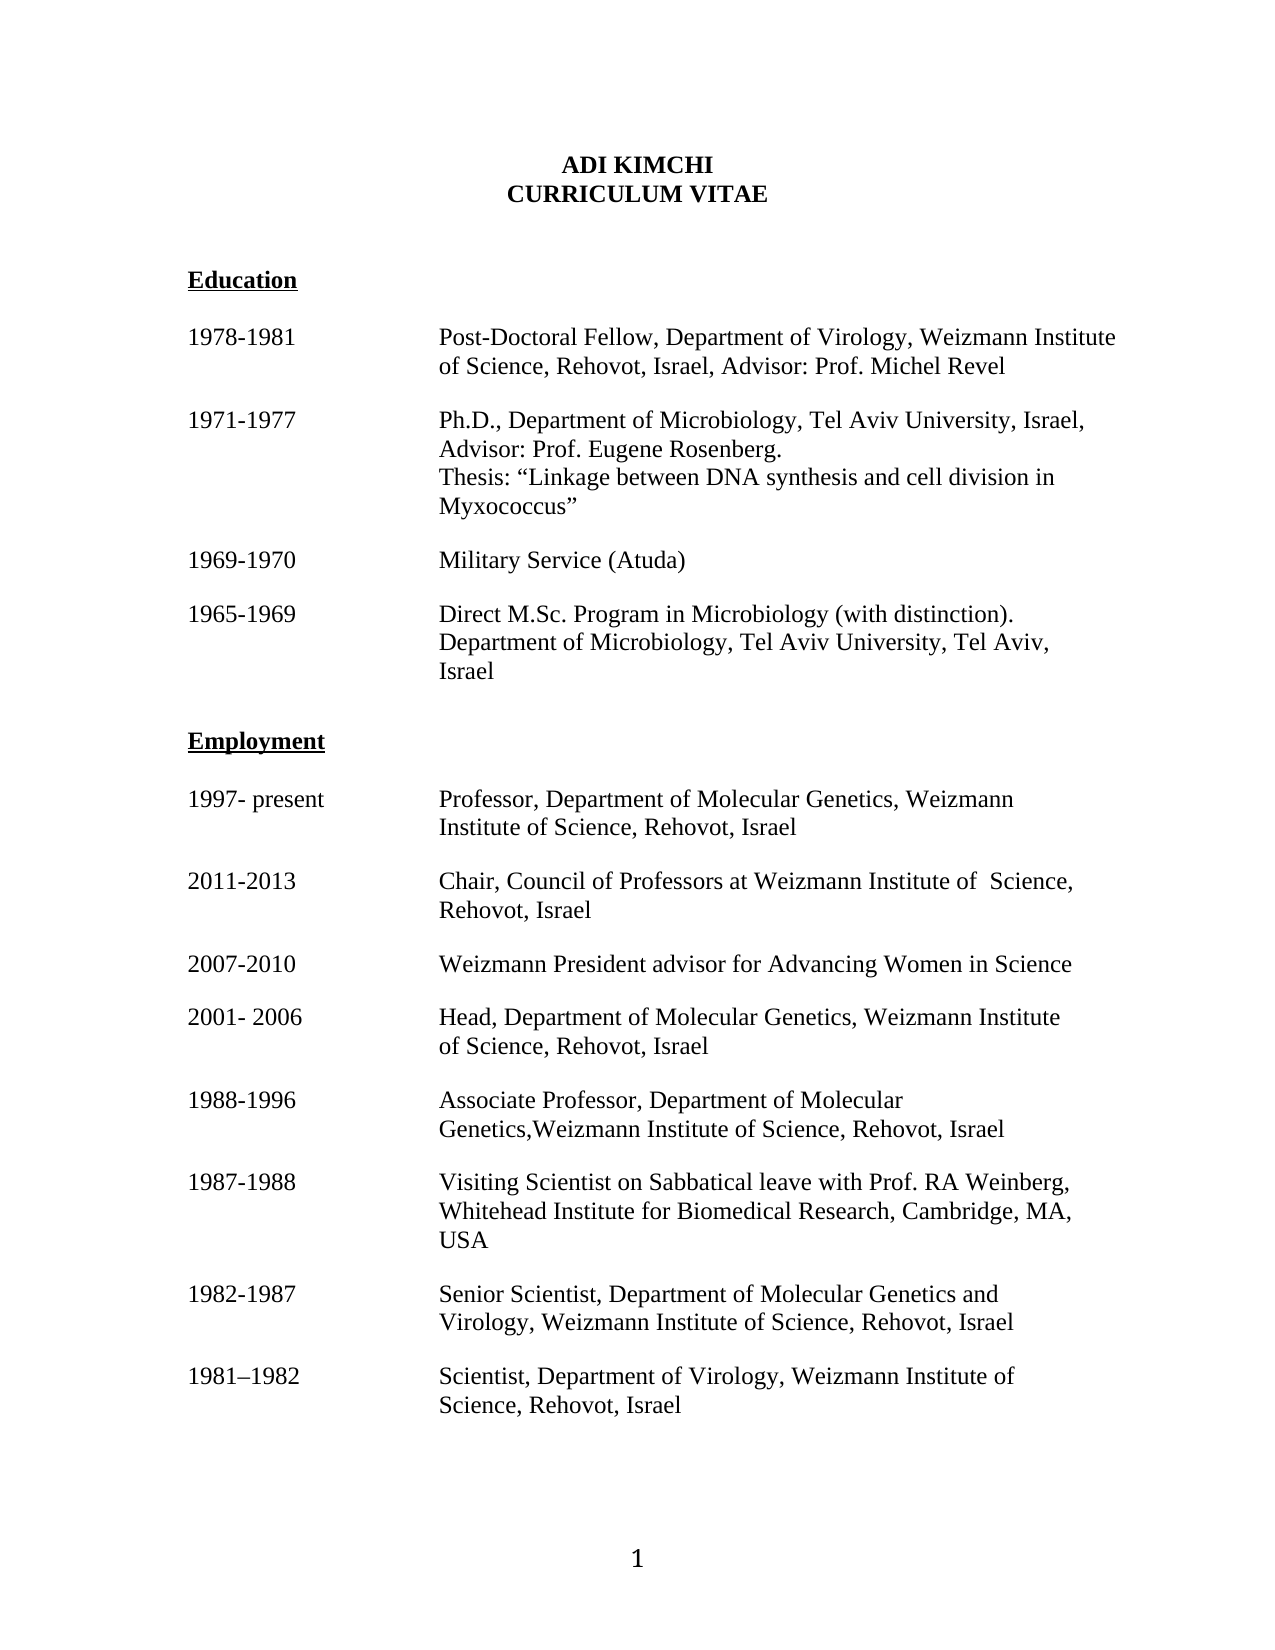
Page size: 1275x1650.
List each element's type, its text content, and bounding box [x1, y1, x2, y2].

text Education [187, 265, 1087, 294]
text ADI KIMCHI [187, 150, 1087, 179]
text 1982-1987 Senior Scientist, Department of Molecular Genetics and Virology, Weizmann Institute of Science, Rehovot, Israel [187, 1279, 1087, 1336]
text 1981–1982 Scientist, Department of Virology, Weizmann Institute of Science, Rehovot, Israel [187, 1361, 1087, 1419]
text 1997- present Professor, Department of Molecular Genetics, Weizmann Institute of Science, Rehovot, Israel [187, 784, 1087, 841]
text Employment [187, 726, 1087, 755]
text 1988-1996 Associate Professor, Department of Molecular Genetics,Weizmann Institute of Science, Rehovot, Israel [187, 1085, 1087, 1142]
text Thesis: “Linkage between DNA synthesis and cell division in Myxococcus” [438, 462, 1087, 520]
text 1987-1988 Visiting Scientist on Sabbatical leave with Prof. RA Weinberg, Whitehead Institute for Biomedical Research, Cambridge, MA, USA [187, 1167, 1087, 1254]
text 2007-2010 Weizmann President advisor for Advancing Women in Science [187, 949, 1087, 977]
text 1969-1970 Military Service (Atuda) [187, 545, 1087, 574]
text 1971-1977 Ph.D., Department of Microbiology, Tel Aviv University, Israel, [187, 405, 1087, 434]
text 2011-2013 Chair, Council of Professors at Weizmann Institute of Science, Rehovot, Israel [187, 866, 1087, 924]
text 1965-1969 Direct M.Sc. Program in Microbiology (with distinction). Department of Microbiology, Tel Aviv University, Tel Aviv, Israel [187, 599, 1087, 685]
text 2001- 2006 Head, Department of Molecular Genetics, Weizmann Institute of Science, Rehovot, Israel [187, 1002, 1087, 1060]
text Advisor: Prof. Eugene Rosenberg. [187, 434, 1087, 462]
text 1978-1981 Post-Doctoral Fellow, Department of Virology, Weizmann Institute of Science, Rehovot, Israel, Advisor: Prof. Michel Revel [187, 322, 1118, 380]
text CURRICULUM VITAE [187, 179, 1087, 207]
